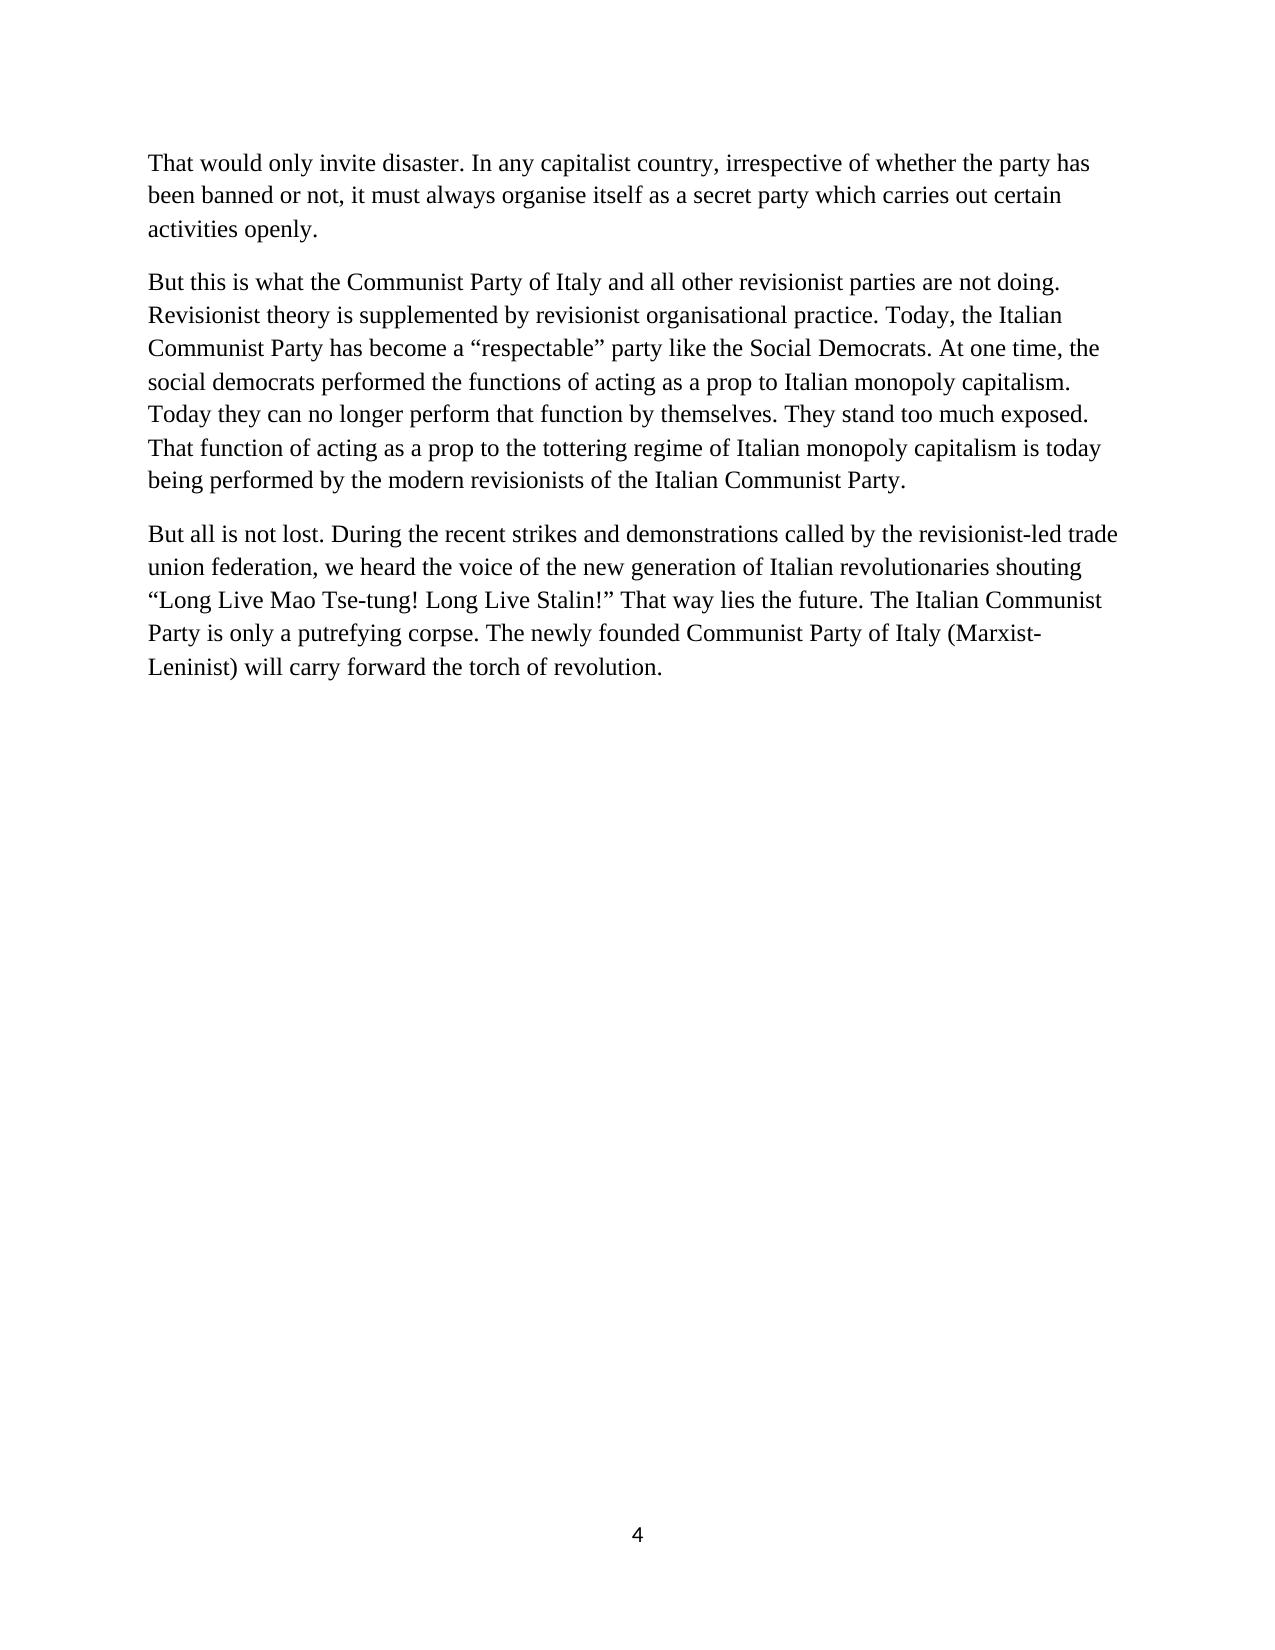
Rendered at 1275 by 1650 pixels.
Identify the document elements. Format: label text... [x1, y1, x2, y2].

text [148, 148, 1127, 242]
text But this is what the Communist Party of Italy and all other revisionist parties are not doing. Revisionist theory is supplemented by revisionist organisational practice. Today, the Italian Communist Party has become a “respectable” party like the Social Democrats. At one time, the social democrats performed the functions of acting as a prop to Italian monopoly capitalism. Today they can no longer perform that function by themselves. They stand too much exposed. That function of acting as a prop to the tottering regime of Italian monopoly capitalism is today being performed by the modern revisionists of the Italian Communist Party. [148, 267, 1127, 494]
text But all is not lost. During the recent strikes and demonstrations called by the revisionist-led trade union federation, we heard the voice of the new generation of Italian revolutionaries shouting “Long Live Mao Tse-tung! Long Live Stalin!” That way lies the future. The Italian Communist Party is only a putrefying corpse. The newly founded Communist Party of Italy (Marxist-Leninist) will carry forward the torch of revolution. [148, 519, 1127, 680]
